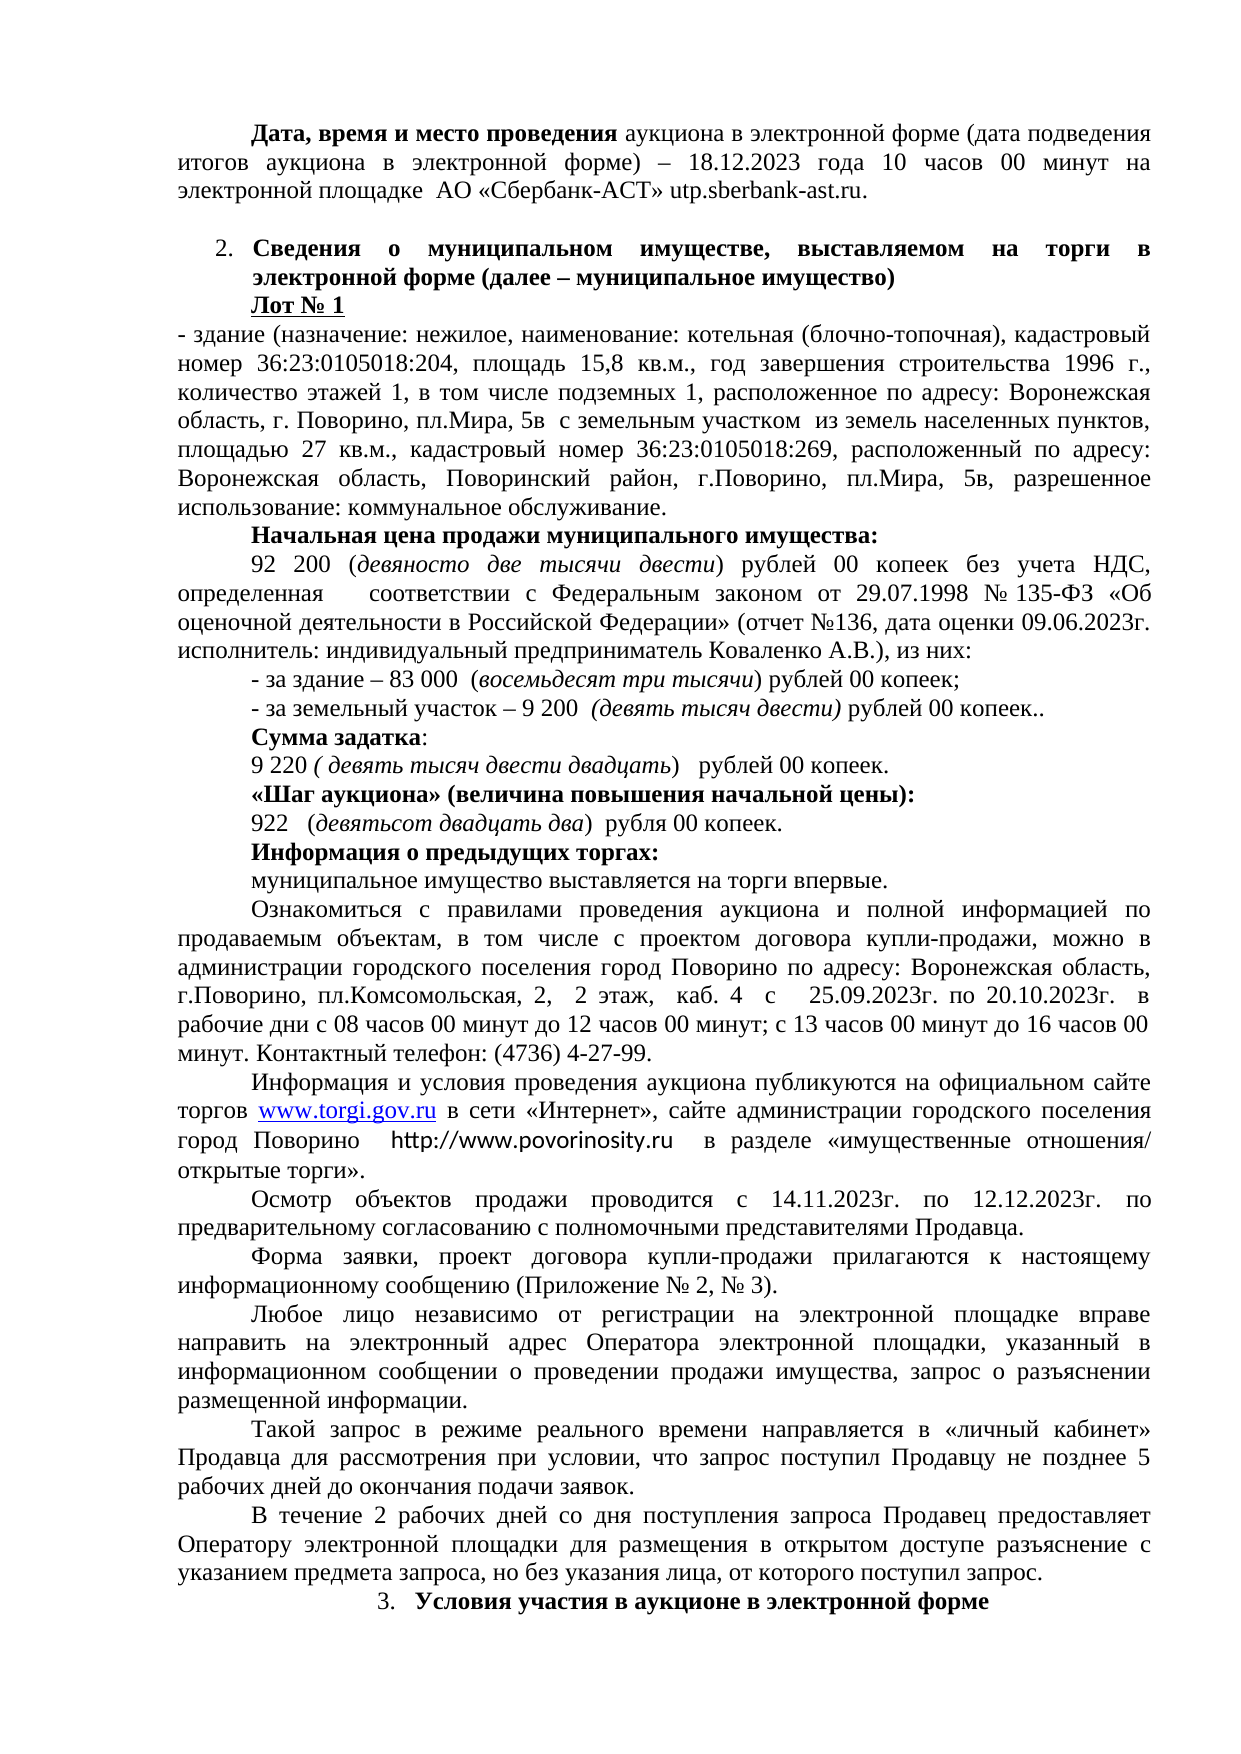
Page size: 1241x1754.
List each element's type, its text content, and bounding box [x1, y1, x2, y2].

text - за здание – 83 000 (восемьдесят три тысячи) рублей 00 копеек; [177, 664, 1152, 693]
text - здание (назначение: нежилое, наименование: котельная (блочно-топочная), кадастровый номер 36:23:0105018:204, площадь 15,8 кв.м., год завершения строительства 1996 г., количество этажей 1, в том числе подземных 1, расположенное по адресу: Воронежская область, г. Поворино, пл.Мира, 5в с земельным участком из земель населенных пунктов, площадью 27 кв.м., кадастровый номер 36:23:0105018:269, расположенный по адресу: Воронежская область, Поворинский район, г.Поворино, пл.Мира, 5в, разрешенное использование: коммунальное обслуживание. [177, 319, 1152, 521]
text Лот № 1 [177, 291, 1152, 319]
text Форма заявки, проект договора купли-продажи прилагаются к настоящему информационному сообщению (Приложение № 2, № 3). [177, 1241, 1152, 1299]
text Такой запрос в режиме реального времени направляется в «личный кабинет» Продавца для рассмотрения при условии, что запрос поступил Продавцу не позднее 5 рабочих дней до окончания подачи заявок. [177, 1414, 1152, 1500]
text Ознакомиться с правилами проведения аукциона и полной информацией по продаваемым объектам, в том числе с проектом договора купли-продажи, можно в администрации городского поселения город Поворино по адресу: Воронежская область, г.Поворино, пл.Комсомольская, 2, 2 этаж, каб. 4 с 25.09.2023г. по 20.10.2023г. в рабочие дни с 08 часов 00 минут до 12 часов 00 минут; с 13 часов 00 минут до 16 часов 00 минут. Контактный телефон: (4736) 4-27-99. [177, 894, 1152, 1067]
text Дата, время и место проведения аукциона в электронной форме (дата подведения итогов аукциона в электронной форме) – 18.12.2023 года 10 часов 00 минут на электронной площадке АО «Сбербанк-АСТ» utp.sberbank-ast.ru. [177, 118, 1152, 204]
text Начальная цена продажи муниципального имущества: [177, 521, 1152, 549]
text - за земельный участок – 9 200 (девять тысяч двести) рублей 00 копеек.. [177, 693, 1152, 722]
text Информация о предыдущих торгах: [177, 837, 1152, 866]
text 922 (девятьсот двадцать два) рубля 00 копеек. [177, 808, 1152, 837]
list Условия участия в аукционе в электронной форме [215, 1586, 1152, 1615]
text В течение 2 рабочих дней со дня поступления запроса Продавец предоставляет Оператору электронной площадки для размещения в открытом доступе разъяснение с указанием предмета запроса, но без указания лица, от которого поступил запрос. [177, 1500, 1152, 1586]
text 92 200 (девяносто две тысячи двести) рублей 00 копеек без учета НДС, определенная соответствии с Федеральным законом от 29.07.1998 № 135-ФЗ «Об оценочной деятельности в Российской Федерации» (отчет №136, дата оценки 09.06.2023г. исполнитель: индивидуальный предприниматель Коваленко А.В.), из них: [177, 549, 1152, 664]
text Информация и условия проведения аукциона публикуются на официальном сайте торгов www.torgi.gov.ru в сети «Интернет», сайте администрации городского поселения город Поворино http://www.povorinosity.ru в разделе «имущественные отношения/ открытые торги». [177, 1067, 1152, 1184]
text муниципальное имущество выставляется на торги впервые. [177, 866, 1152, 894]
text Осмотр объектов продажи проводится с 14.11.2023г. по 12.12.2023г. по предварительному согласованию с полномочными представителями Продавца. [177, 1184, 1152, 1241]
text «Шаг аукциона» (величина повышения начальной цены): [177, 779, 1152, 808]
text 9 220 ( девять тысяч двести двадцать) рублей 00 копеек. [177, 751, 1152, 779]
text Любое лицо независимо от регистрации на электронной площадке вправе направить на электронный адрес Оператора электронной площадки, указанный в информационном сообщении о проведении продажи имущества, запрос о разъяснении размещенной информации. [177, 1299, 1152, 1414]
list Сведения о муниципальном имуществе, выставляемом на торги в электронной форме (далее – муниципальное имущество) [215, 233, 1152, 291]
text Сумма задатка: [177, 722, 1152, 751]
